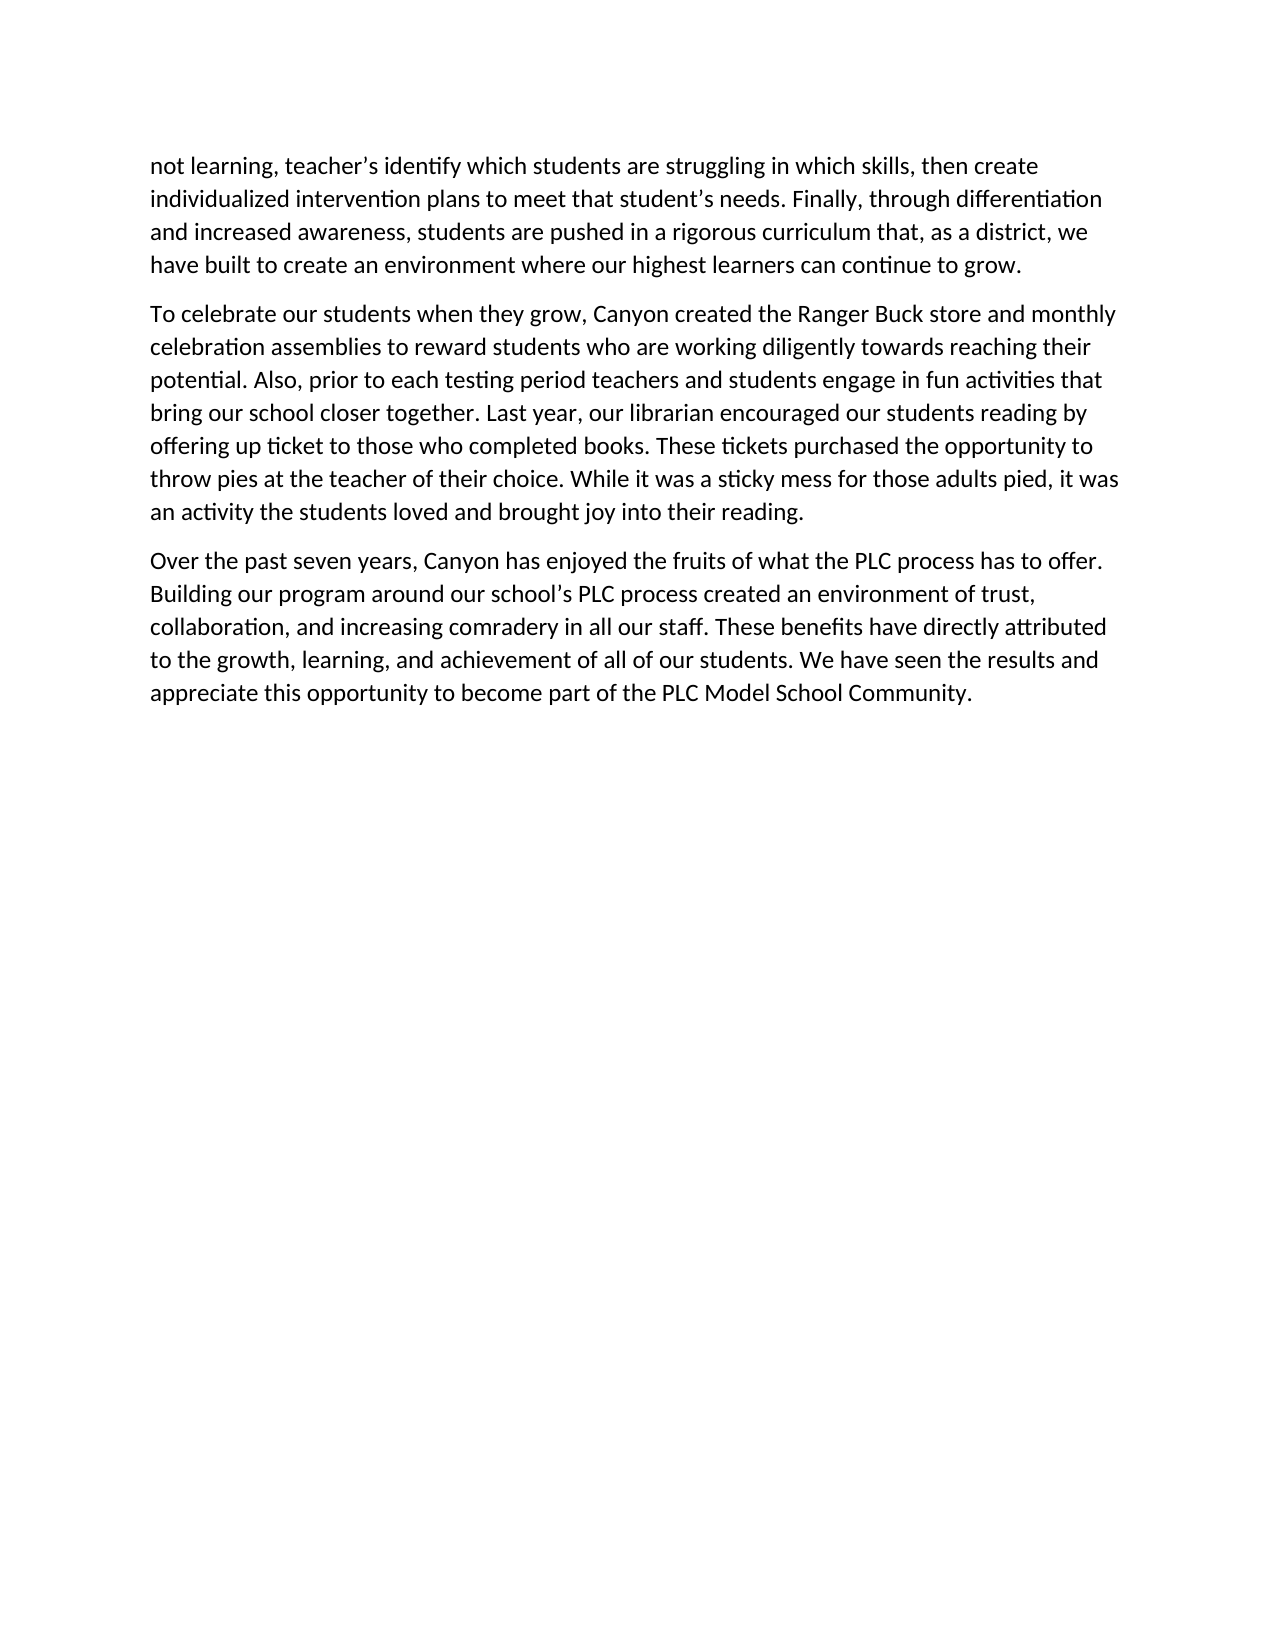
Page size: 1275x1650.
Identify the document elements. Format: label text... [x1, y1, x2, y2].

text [150, 150, 1125, 279]
text To celebrate our students when they grow, Canyon created the Ranger Buck store and monthly celebration assemblies to reward students who are working diligently towards reaching their potential. Also, prior to each testing period teachers and students engage in fun activities that bring our school closer together. Last year, our librarian encouraged our students reading by offering up ticket to those who completed books. These tickets purchased the opportunity to throw pies at the teacher of their choice. While it was a sticky mess for those adults pied, it was an activity the students loved and brought joy into their reading. [150, 298, 1125, 526]
text Over the past seven years, Canyon has enjoyed the fruits of what the PLC process has to offer. Building our program around our school’s PLC process created an environment of trust, collaboration, and increasing comradery in all our staff. These benefits have directly attributed to the growth, learning, and achievement of all of our students. We have seen the results and appreciate this opportunity to become part of the PLC Model School Community. [150, 545, 1125, 708]
